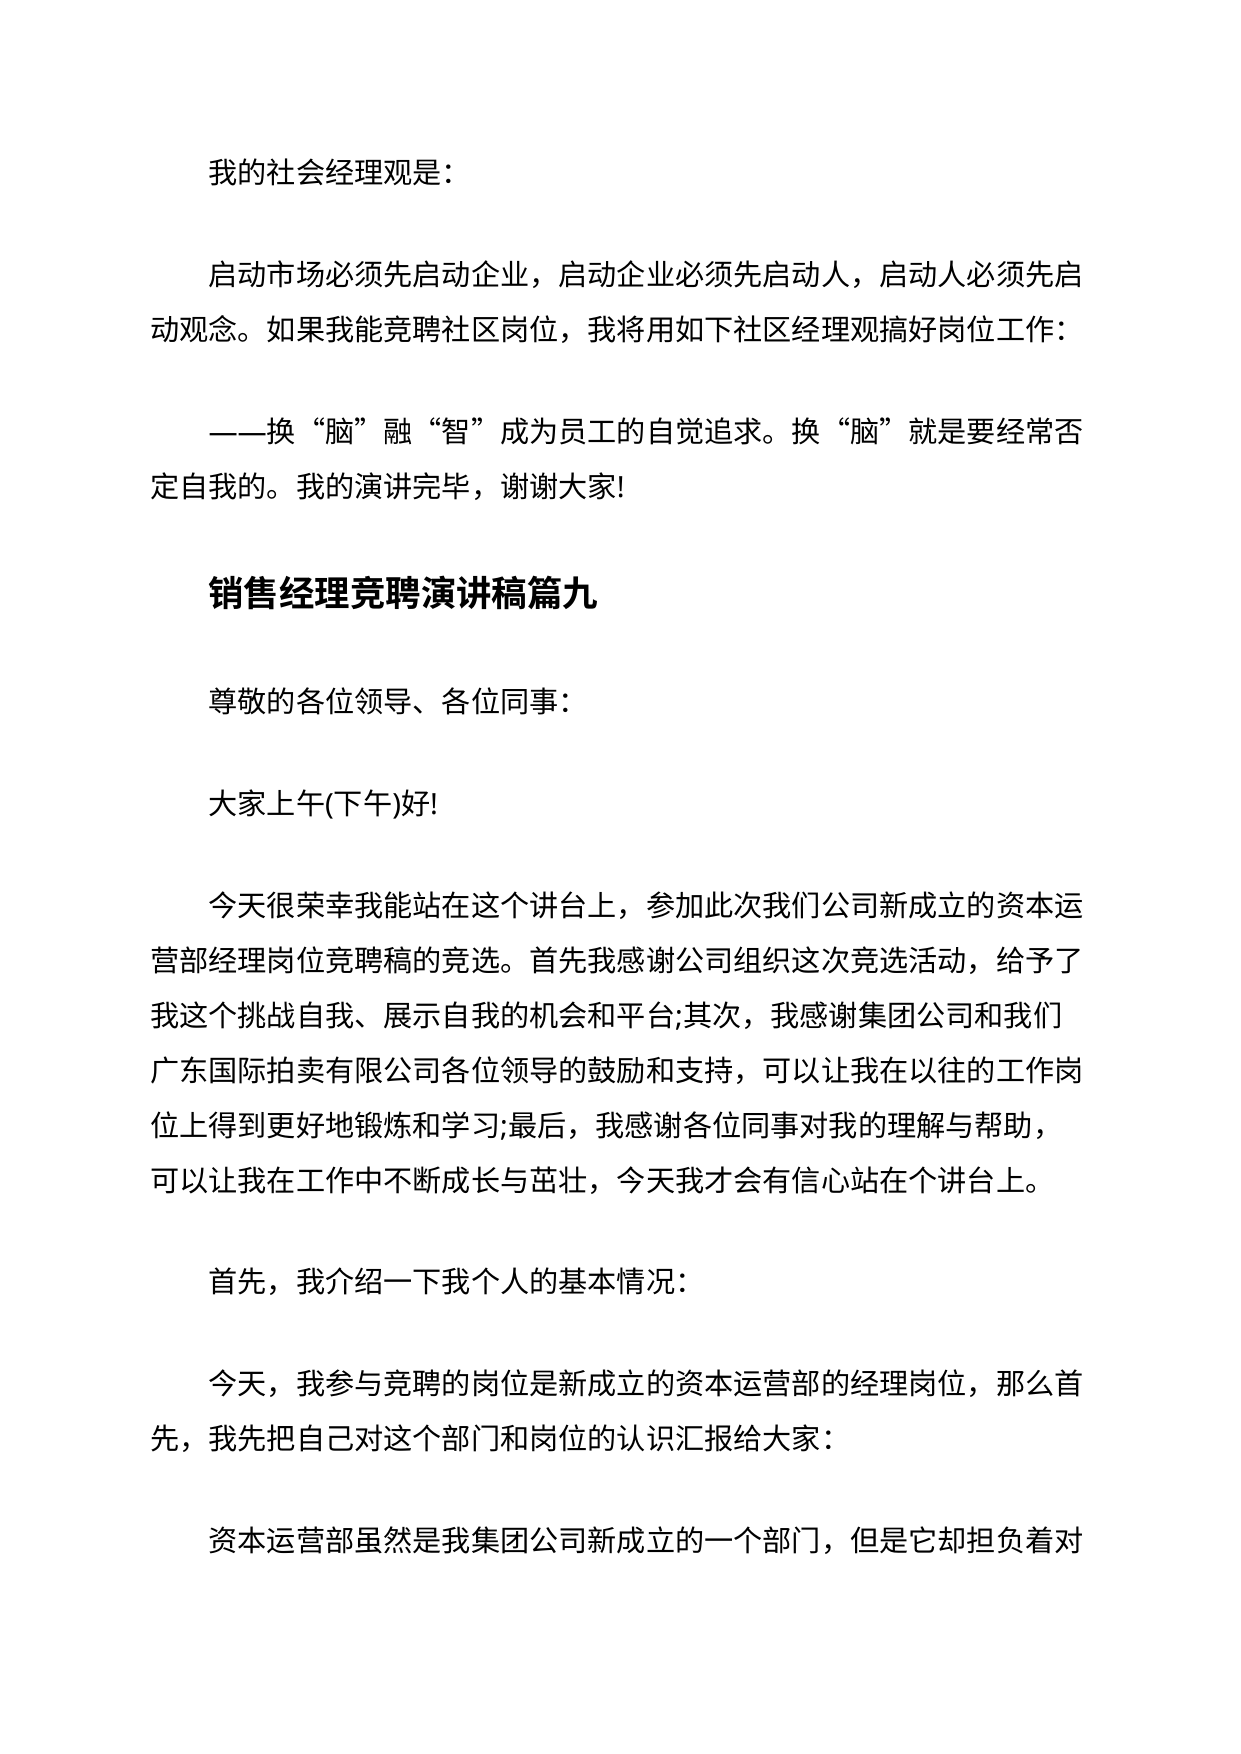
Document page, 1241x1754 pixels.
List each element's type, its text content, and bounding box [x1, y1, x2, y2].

text 销售经理竞聘演讲稿篇九 [150, 565, 1090, 617]
text 首先，我介绍一下我个人的基本情况： [150, 1259, 1090, 1301]
text 今天，我参与竞聘的岗位是新成立的资本运营部的经理岗位，那么首先，我先把自己对这个部门和岗位的认识汇报给大家： [150, 1361, 1090, 1458]
text 大家上午(下午)好! [150, 781, 1090, 823]
text 今天很荣幸我能站在这个讲台上，参加此次我们公司新成立的资本运营部经理岗位竞聘稿的竞选。首先我感谢公司组织这次竞选活动，给予了我这个挑战自我、展示自我的机会和平台;其次，我感谢集团公司和我们广东国际拍卖有限公司各位领导的鼓励和支持，可以让我在以往的工作岗位上得到更好地锻炼和学习;最后，我感谢各位同事对我的理解与帮助，可以让我在工作中不断成长与茁壮，今天我才会有信心站在个讲台上。 [150, 883, 1090, 1199]
text 启动市场必须先启动企业，启动企业必须先启动人，启动人必须先启动观念。如果我能竞聘社区岗位，我将用如下社区经理观搞好岗位工作： [150, 252, 1090, 349]
text 尊敬的各位领导、各位同事： [150, 679, 1090, 721]
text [150, 1517, 1090, 1560]
text ——换“脑”融“智”成为员工的自觉追求。换“脑”就是要经常否定自我的。我的演讲完毕，谢谢大家! [150, 408, 1090, 506]
text 我的社会经理观是： [150, 150, 1090, 192]
